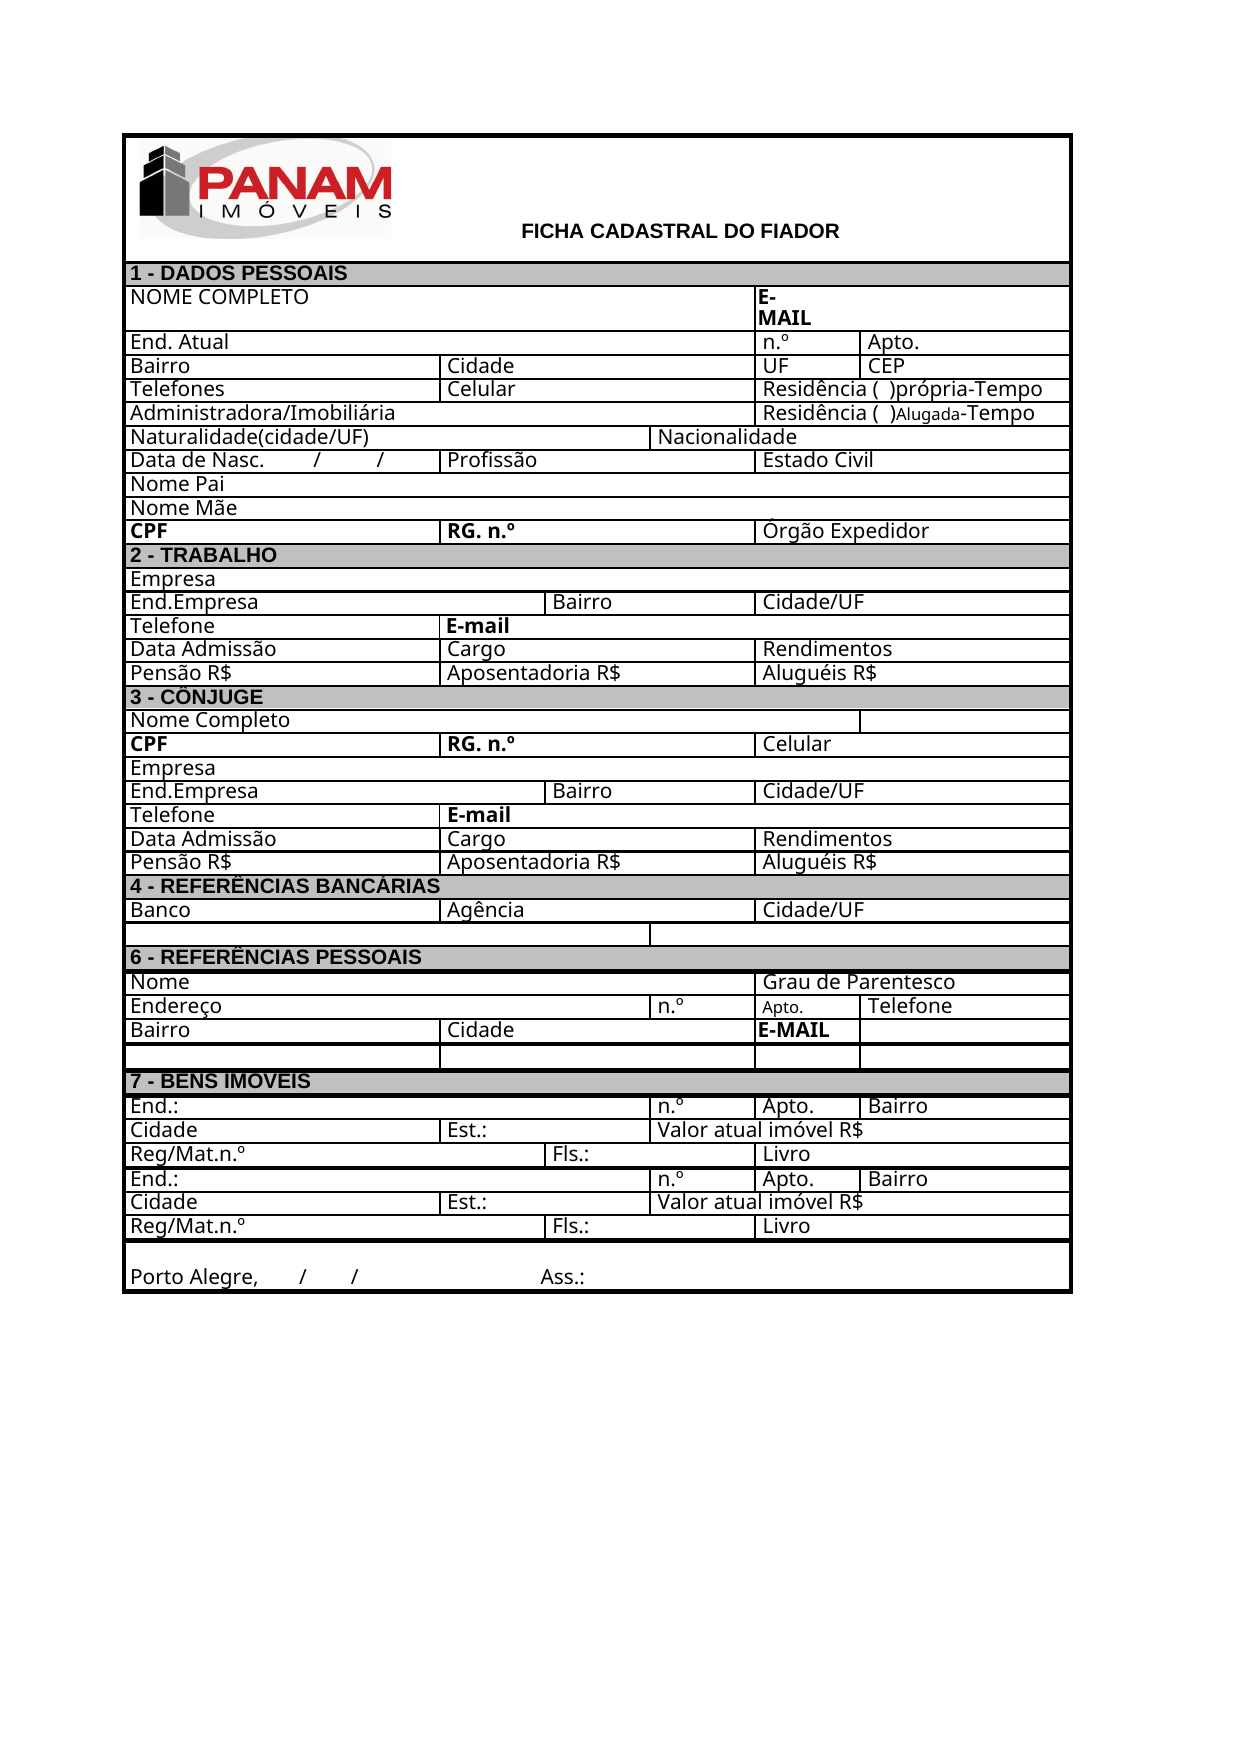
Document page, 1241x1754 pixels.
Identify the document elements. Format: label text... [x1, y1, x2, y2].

table_cell Bairro [861, 1098, 1069, 1118]
table_cell 2 - TRABALHO [126, 545, 1069, 567]
table_cell Cidade [126, 1193, 439, 1214]
table_cell NOME COMPLETO [126, 287, 754, 330]
table_cell Empresa [126, 758, 1069, 779]
table_cell Telefone [861, 996, 1069, 1017]
table_cell Órgão Expedidor [756, 521, 1069, 543]
table_cell Nome Pai [126, 474, 1069, 496]
table_cell Cargo [441, 640, 754, 661]
table_cell Nome Mãe [126, 498, 1069, 519]
table_cell n.º [651, 996, 754, 1017]
table_cell Aposentadoria R$ [441, 853, 754, 874]
table_cell Bairro [126, 356, 439, 377]
table_cell CEP [861, 356, 1069, 377]
table_cell Valor atual imóvel R$ [651, 1193, 1069, 1214]
table_cell CPF [126, 521, 439, 543]
table_cell Ass.: [440, 1243, 650, 1289]
table_cell n.º [651, 1170, 754, 1191]
table_cell Data de Nasc. / / [126, 451, 439, 472]
table_cell RG. n.º [441, 734, 754, 756]
table_cell Livro [756, 1144, 1069, 1166]
table_cell 7 - BENS IMÓVEIS [126, 1073, 1069, 1093]
table_cell Telefone [126, 616, 439, 638]
table_cell Endereço [126, 996, 649, 1017]
table_cell Apto. [861, 332, 1069, 354]
table_cell Celular [756, 734, 1069, 756]
table_cell [861, 1046, 1069, 1068]
table_cell E-mail [440, 805, 755, 827]
table_cell CPF [126, 734, 439, 756]
table_cell Aluguéis R$ [756, 853, 1069, 874]
table_cell Naturalidade(cidade/UF) [126, 427, 649, 448]
table_cell Reg/Mat.n.º [126, 1216, 544, 1238]
table_cell [650, 1243, 755, 1289]
table_cell Bairro [546, 593, 754, 614]
table_cell Residência ( )Alugada-Tempo [756, 403, 1069, 425]
table_cell 6 - REFERÊNCIAS PESSOAIS [126, 947, 1069, 969]
table_cell Bairro [861, 1170, 1069, 1191]
table_cell Fls.: [546, 1216, 754, 1238]
picture [139, 138, 392, 239]
table_cell Est.: [441, 1193, 649, 1214]
table_cell Aposentadoria R$ [441, 663, 754, 685]
table_cell Banco [126, 900, 439, 921]
table_cell Reg/Mat.n.º [126, 1144, 544, 1166]
table_cell Livro [756, 1216, 1069, 1238]
table_cell Aluguéis R$ [756, 663, 1069, 685]
table_header FICHA CADASTRAL DO FIADOR [126, 138, 1069, 261]
table_cell Apto. [756, 996, 859, 1017]
table_cell n.º [756, 332, 859, 354]
table_cell [755, 805, 1069, 827]
table_cell [861, 1020, 1069, 1041]
table_cell Bairro [546, 782, 754, 803]
table_cell Nome Completo [126, 711, 859, 732]
table_cell Administradora/Imobiliária [126, 403, 754, 425]
table_cell Cidade/UF [756, 593, 1069, 614]
table_cell [126, 1046, 439, 1068]
table_cell Agência [441, 900, 754, 921]
table_cell Pensão R$ [126, 853, 439, 874]
table_cell End.: [126, 1170, 649, 1191]
table_cell Apto. [756, 1170, 859, 1191]
table_cell 1 - DADOS PESSOAIS [126, 264, 1069, 285]
table_cell RG. n.º [441, 521, 754, 543]
table_cell Cidade [126, 1120, 439, 1142]
table_cell / / [277, 1243, 440, 1289]
table_cell [861, 711, 1069, 732]
table_cell E-MAIL [756, 287, 829, 330]
table_cell [1024, 287, 1069, 330]
table_cell [830, 287, 1024, 330]
table_cell Apto. [756, 1098, 859, 1118]
table_cell Cidade/UF [756, 900, 1069, 921]
table_cell [126, 924, 649, 945]
table_cell End.Empresa [126, 593, 544, 614]
table_cell Cargo [441, 829, 754, 850]
table_cell E-mail [440, 616, 755, 638]
table_cell Residência ( )própria-Tempo [756, 380, 1069, 401]
table_cell Telefones [126, 380, 439, 401]
table_cell Est.: [441, 1120, 649, 1142]
table_cell End.Empresa [126, 782, 544, 803]
table_cell Cidade/UF [756, 782, 1069, 803]
table_cell Empresa [126, 569, 1069, 590]
table_cell UF [756, 356, 859, 377]
table_cell Valor atual imóvel R$ [651, 1120, 1069, 1142]
table_cell Data Admissão [126, 829, 439, 850]
table_cell [830, 1243, 1024, 1289]
table_cell Data Admissão [126, 640, 439, 661]
table_cell n.º [651, 1098, 754, 1118]
table_cell Cidade [441, 356, 754, 377]
table_cell Nome [126, 974, 754, 994]
table_cell Estado Civil [756, 451, 1069, 472]
table_cell [755, 1243, 829, 1289]
table_cell 3 - CÔNJUGE [126, 687, 1069, 708]
table_cell Profissão [441, 451, 754, 472]
table_cell 4 - REFERÊNCIAS BANCÁRIAS [126, 876, 1069, 898]
table_cell [755, 616, 1069, 638]
table_cell Bairro [126, 1020, 439, 1041]
table_cell End. Atual [126, 332, 754, 354]
table_cell [441, 1046, 754, 1068]
table_cell [756, 1046, 859, 1068]
table_cell Fls.: [546, 1144, 754, 1166]
table_cell Rendimentos [756, 829, 1069, 850]
table_cell Porto Alegre, [126, 1243, 277, 1289]
table_cell [1024, 1243, 1069, 1289]
table_cell Telefone [126, 805, 439, 827]
table_cell Grau de Parentesco [756, 974, 1069, 994]
table_cell [651, 924, 1069, 945]
table_cell Celular [441, 380, 754, 401]
table_cell End.: [126, 1098, 649, 1118]
table_cell E-MAIL [756, 1020, 859, 1041]
table_cell Nacionalidade [651, 427, 1069, 448]
table_cell Rendimentos [756, 640, 1069, 661]
table_cell Cidade [441, 1020, 754, 1041]
table_cell Pensão R$ [126, 663, 439, 685]
